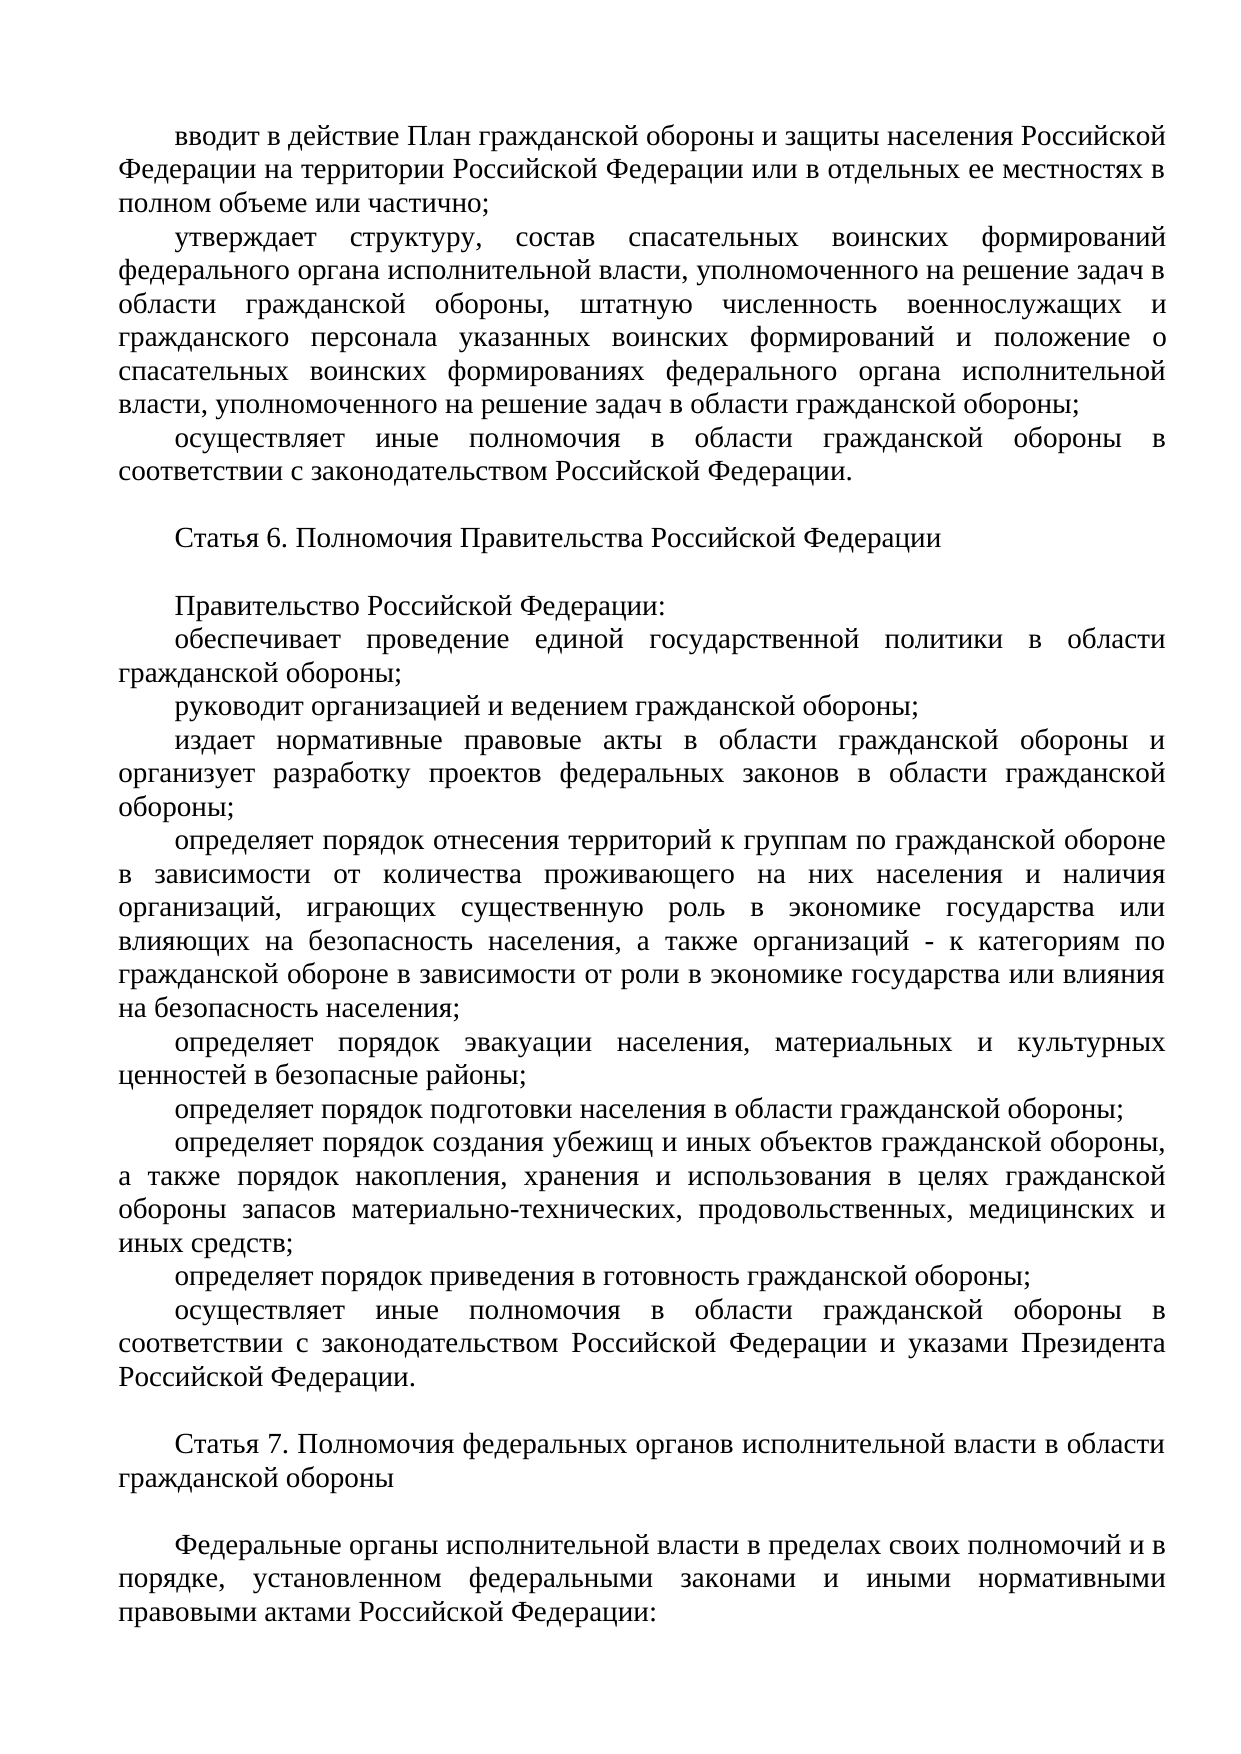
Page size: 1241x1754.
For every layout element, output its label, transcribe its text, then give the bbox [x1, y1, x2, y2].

text определяет порядок создания убежищ и иных объектов гражданской обороны, а также порядок накопления, хранения и использования в целях гражданской обороны запасов материально-технических, продовольственных, медицинских и иных средств; [118, 1124, 1167, 1258]
text Статья 7. Полномочия федеральных органов исполнительной власти в области гражданской обороны [118, 1426, 1167, 1493]
text утверждает структуру, состав спасательных воинских формирований федерального органа исполнительной власти, уполномоченного на решение задач в области гражданской обороны, штатную численность военнослужащих и гражданского персонала указанных воинских формирований и положение о спасательных воинских формированиях федерального органа исполнительной власти, уполномоченного на решение задач в области гражданской обороны; [118, 219, 1167, 420]
text определяет порядок эвакуации населения, материальных и культурных ценностей в безопасные районы; [118, 1024, 1167, 1091]
text обеспечивает проведение единой государственной политики в области гражданской обороны; [118, 621, 1167, 688]
text осуществляет иные полномочия в области гражданской обороны в соответствии с законодательством Российской Федерации. [118, 420, 1167, 487]
text руководит организацией и ведением гражданской обороны; [118, 688, 1167, 722]
text вводит в действие План гражданской обороны и защиты населения Российской Федерации на территории Российской Федерации или в отдельных ее местностях в полном объеме или частично; [118, 118, 1167, 219]
text осуществляет иные полномочия в области гражданской обороны в соответствии с законодательством Российской Федерации и указами Президента Российской Федерации. [118, 1292, 1167, 1393]
text издает нормативные правовые акты в области гражданской обороны и организует разработку проектов федеральных законов в области гражданской обороны; [118, 722, 1167, 822]
text определяет порядок отнесения территорий к группам по гражданской обороне в зависимости от количества проживающего на них населения и наличия организаций, играющих существенную роль в экономике государства или влияющих на безопасность населения, а также организаций - к категориям по гражданской обороне в зависимости от роли в экономике государства или влияния на безопасность населения; [118, 822, 1167, 1024]
text Федеральные органы исполнительной власти в пределах своих полномочий и в порядке, установленном федеральными законами и иными нормативными правовыми актами Российской Федерации: [118, 1527, 1167, 1627]
text Правительство Российской Федерации: [118, 588, 1167, 621]
text определяет порядок приведения в готовность гражданской обороны; [118, 1258, 1167, 1292]
text Статья 6. Полномочия Правительства Российской Федерации [118, 521, 1167, 554]
text определяет порядок подготовки населения в области гражданской обороны; [118, 1091, 1167, 1124]
